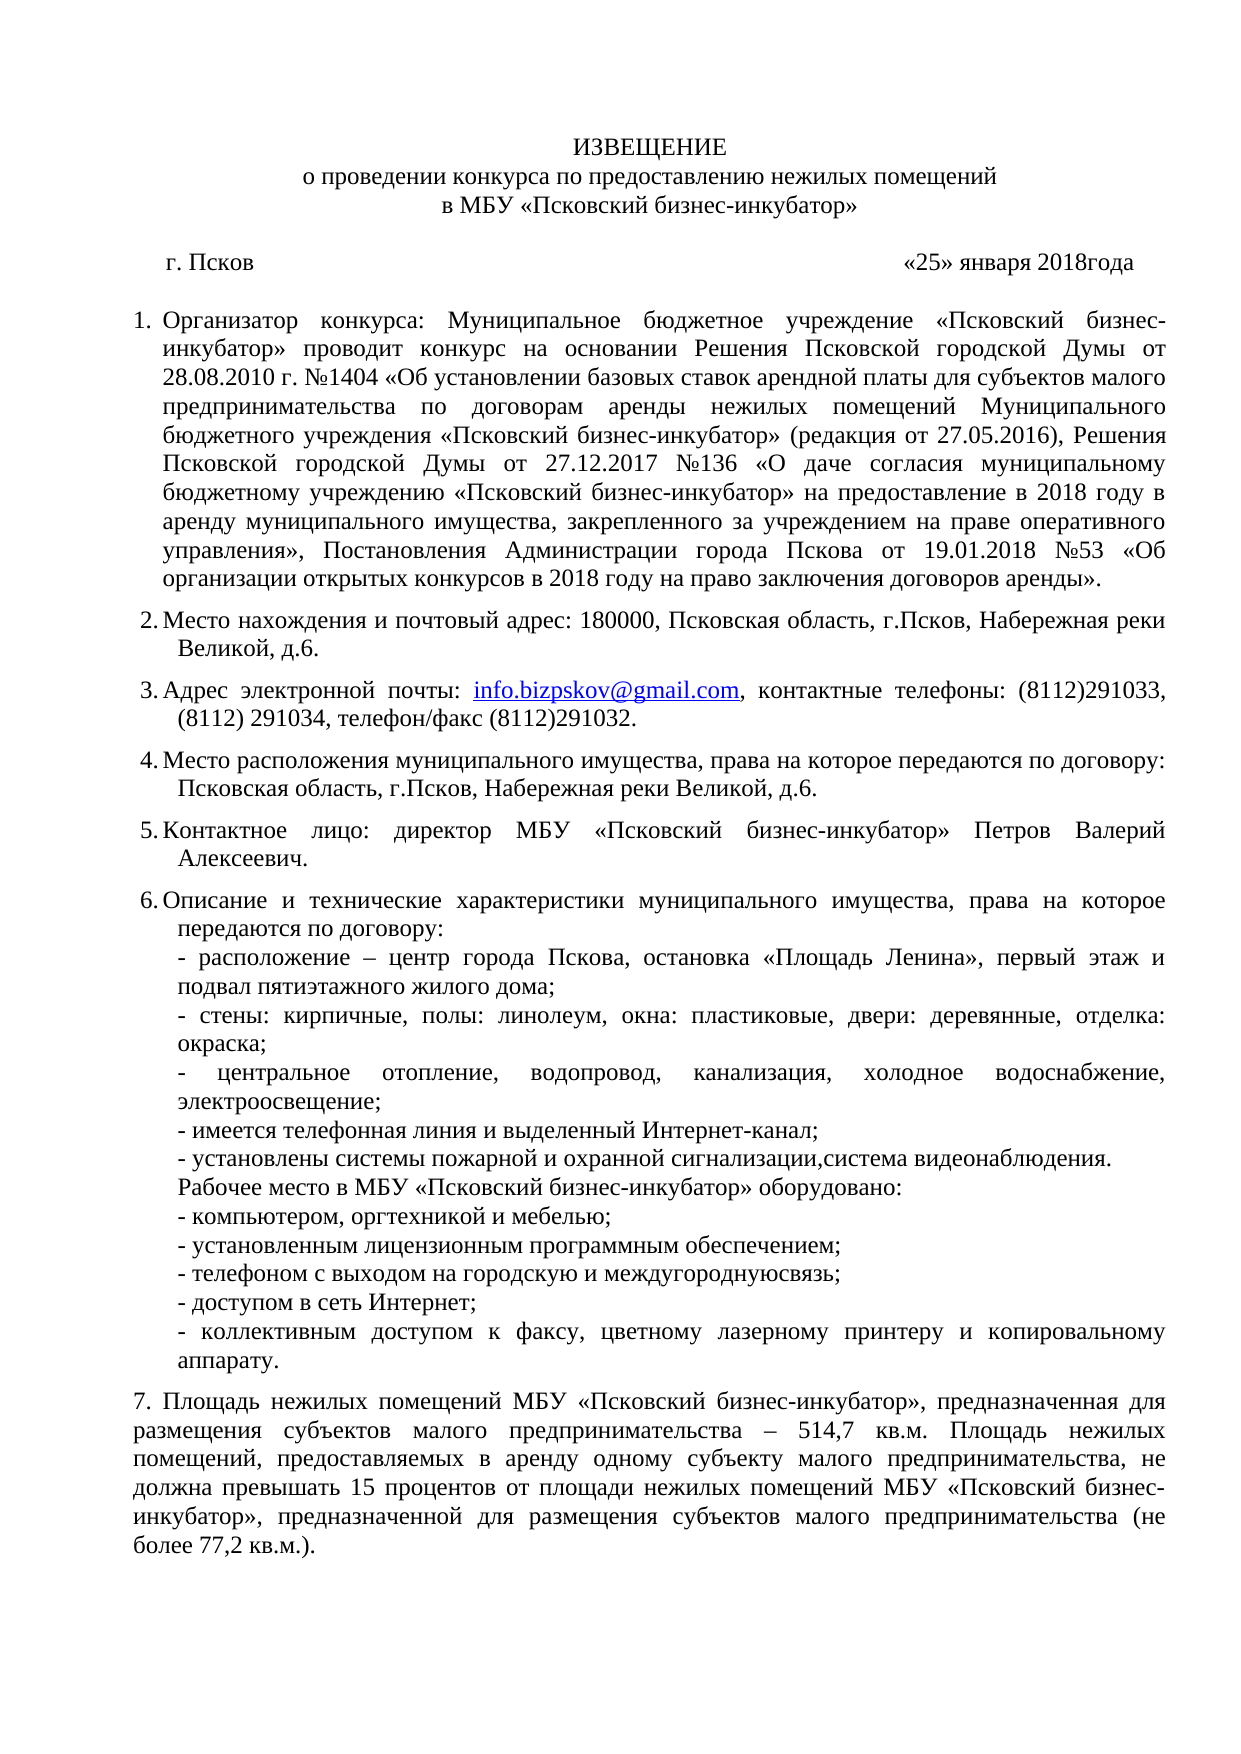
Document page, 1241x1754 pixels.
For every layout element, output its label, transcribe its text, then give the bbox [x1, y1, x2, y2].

text - стены: кирпичные, полы: линолеум, окна: пластиковые, двери: деревянные, отделка: окраска; [177, 1000, 1167, 1057]
text - имеется телефонная линия и выделенный Интернет-канал; [177, 1115, 1167, 1143]
text - центральное отопление, водопровод, канализация, холодное водоснабжение, электроосвещение; [177, 1057, 1167, 1115]
text - коллективным доступом к факсу, цветному лазерному принтеру и копировальному аппарату. [177, 1316, 1167, 1373]
list Адрес электронной почты: info.bizpskov@gmail.com, контактные телефоны: (8112)291033, (8112) 291034, телефон/факс (8112)291032. [140, 675, 1167, 732]
text о проведении конкурса по предоставлению нежилых помещений [133, 161, 1167, 190]
text - доступом в сеть Интернет; [177, 1287, 1167, 1316]
list Место нахождения и почтовый адрес: 180000, Псковская область, г.Псков, Набережная реки Великой, д.6. [140, 605, 1167, 662]
list Организатор конкурса: Муниципальное бюджетное учреждение «Псковский бизнес-инкубатор» проводит конкурс на основании Решения Псковской городской Думы от 28.08.2010 г. №1404 «Об установлении базовых ставок арендной платы для субъектов малого предпринимательства по договорам аренды нежилых помещений Муниципального бюджетного учреждения «Псковский бизнес-инкубатор» (редакция от 27.05.2016), Решения Псковской городской Думы от 27.12.2017 №136 «О даче согласия муниципальному бюджетному учреждению «Псковский бизнес-инкубатор» на предоставление в 2018 году в аренду муниципального имущества, закрепленного за учреждением на праве оперативного управления», Постановления Администрации города Пскова от 19.01.2018 №53 «Об организации открытых конкурсов в 2018 году на право заключения договоров аренды». [133, 305, 1167, 592]
text - расположение – центр города Пскова, остановка «Площадь Ленина», первый этаж и подвал пятиэтажного жилого дома; [177, 942, 1167, 1000]
text г. Псков «25» января 2018года [133, 247, 1167, 276]
text - телефоном с выходом на городскую и междугороднуюсвязь; [177, 1258, 1167, 1287]
text - установленным лицензионным программным обеспечением; [177, 1230, 1167, 1258]
list Контактное лицо: директор МБУ «Псковский бизнес-инкубатор» Петров Валерий Алексеевич. [140, 815, 1167, 872]
text Рабочее место в МБУ «Псковский бизнес-инкубатор» оборудовано: [177, 1172, 1167, 1201]
text 7. Площадь нежилых помещений МБУ «Псковский бизнес-инкубатор», предназначенная для размещения субъектов малого предпринимательства – 514,7 кв.м. Площадь нежилых помещений, предоставляемых в аренду одному субъекту малого предпринимательства, не должна превышать 15 процентов от площади нежилых помещений МБУ «Псковский бизнес-инкубатор», предназначенной для размещения субъектов малого предпринимательства (не более 77,2 кв.м.). [133, 1386, 1167, 1558]
text ИЗВЕЩЕНИЕ [133, 132, 1167, 161]
text - установлены системы пожарной и охранной сигнализации,система видеонаблюдения. [177, 1143, 1167, 1172]
text - компьютером, оргтехникой и мебелью; [177, 1201, 1167, 1230]
list Место расположения муниципального имущества, права на которое передаются по договору: Псковская область, г.Псков, Набережная реки Великой, д.6. [140, 745, 1167, 802]
list Описание и технические характеристики муниципального имущества, права на которое передаются по договору: [140, 885, 1167, 942]
text в МБУ «Псковский бизнес-инкубатор» [133, 190, 1167, 218]
